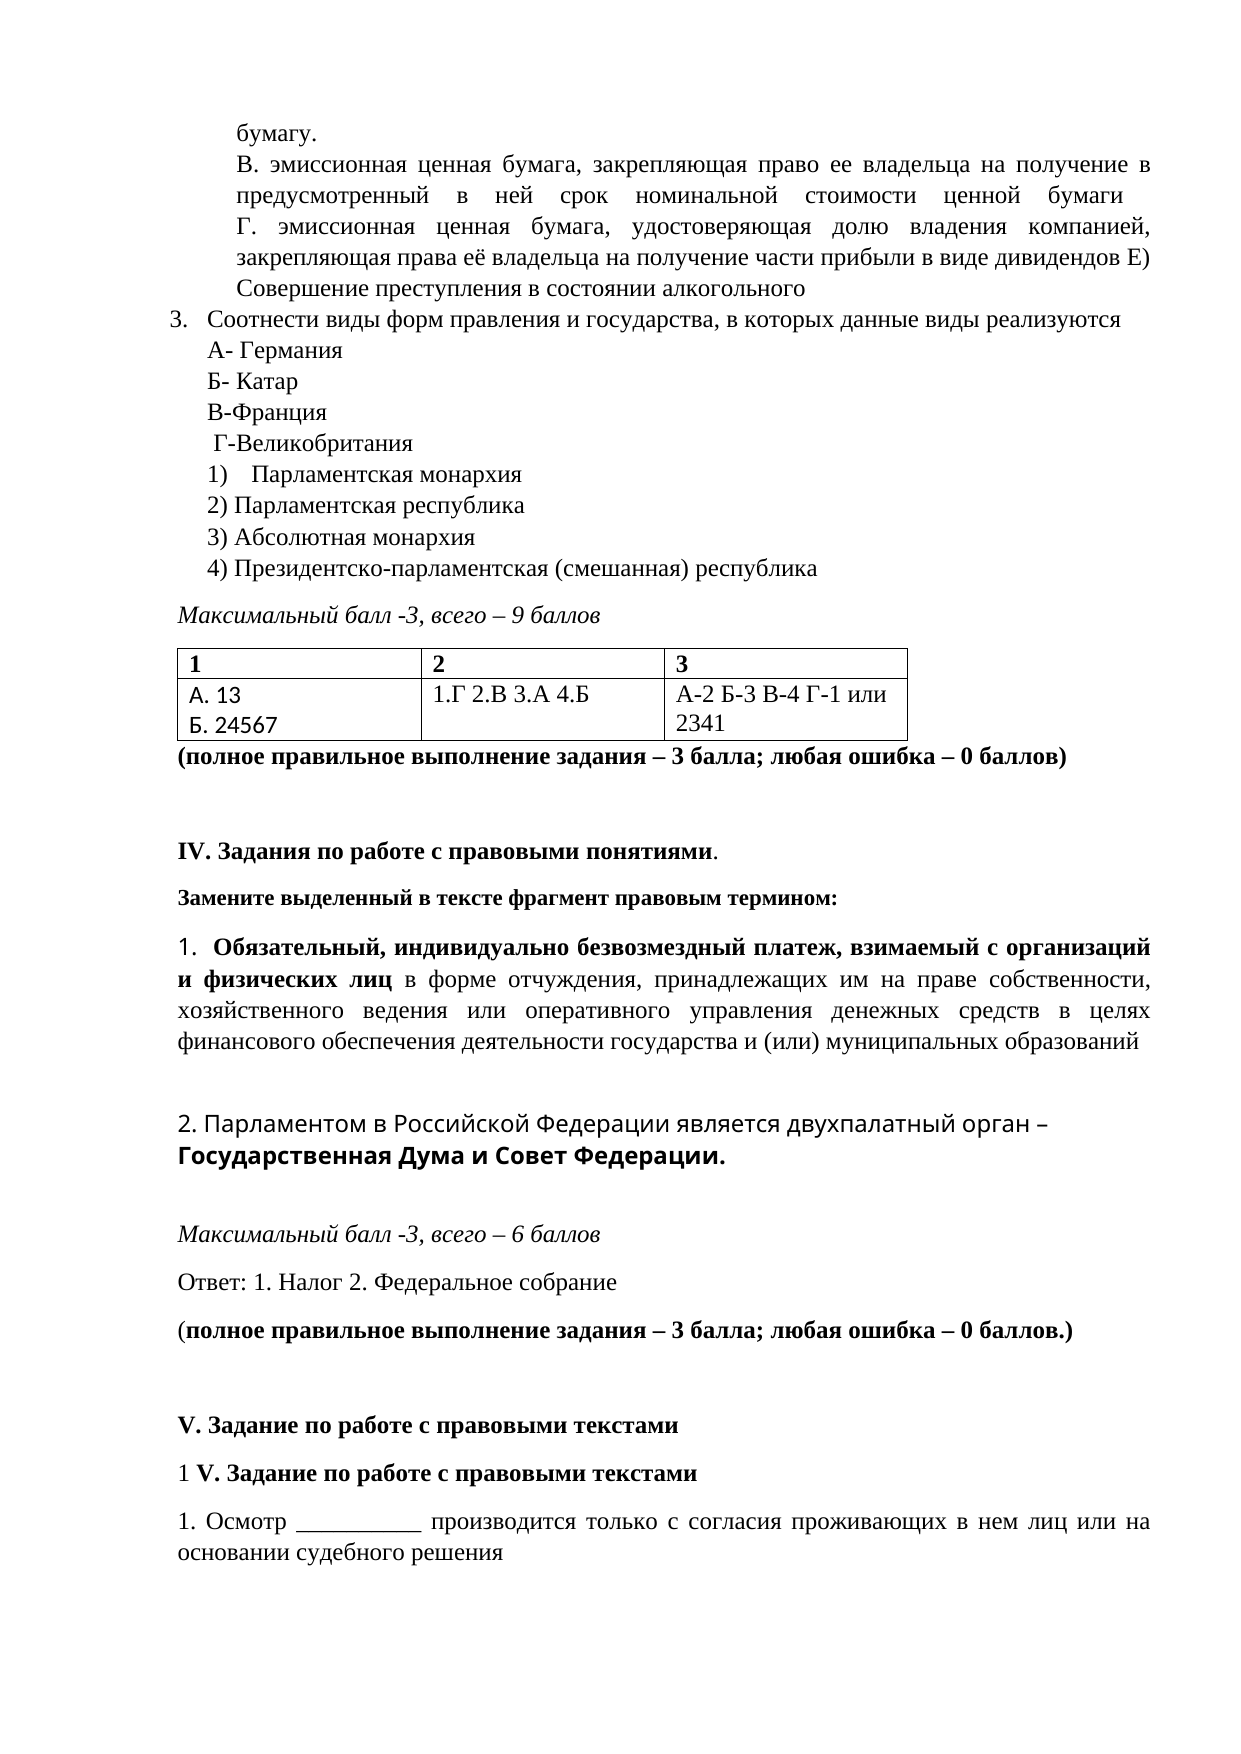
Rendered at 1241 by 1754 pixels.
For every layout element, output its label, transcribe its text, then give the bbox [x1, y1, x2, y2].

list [236, 118, 1152, 302]
text 1. Обязательный, индивидуально безвозмездный платеж, взимаемый с организаций и физических лиц в форме отчуждения, принадлежащих им на праве собственности, хозяйственного ведения или оперативного управления денежных средств в целях финансового обеспечения деятельности государства и (или) муниципальных образований [177, 929, 1152, 1055]
list Парламентская монархия 2) Парламентская республика 3) Абсолютная монархия 4) Президентско-парламентская (смешанная) республика [207, 459, 1152, 581]
text Максимальный балл -3, всего – 6 баллов [177, 1219, 1152, 1248]
text (полное правильное выполнение задания – 3 балла; любая ошибка – 0 баллов) [177, 741, 1152, 770]
text Замените выделенный в тексте фрагмент правовым термином: [177, 884, 1152, 911]
text IV. Задания по работе с правовыми понятиями. [177, 836, 1152, 865]
table_cell 1.Г 2.В 3.А 4.Б [422, 679, 664, 740]
table_header 1 [178, 649, 421, 678]
table_cell А-2 Б-3 В-4 Г-1 или 2341 [665, 679, 907, 740]
text V. Задание по работе с правовыми текстами [177, 1410, 1152, 1439]
text Ответ: 1. Налог 2. Федеральное собрание [177, 1267, 1152, 1296]
table_header 3 [665, 649, 907, 678]
text 1 V. Задание по работе с правовыми текстами [177, 1458, 1152, 1487]
table_cell А. 13 Б. 24567 [178, 679, 421, 740]
text (полное правильное выполнение задания – 3 балла; любая ошибка – 0 баллов.) [177, 1315, 1152, 1344]
text Максимальный балл -3, всего – 9 баллов [177, 600, 1152, 629]
table_header 2 [422, 649, 664, 678]
text 1. Осмотр __________ производится только с согласия проживающих в нем лиц или на основании судебного решения [177, 1506, 1152, 1566]
text 2. Парламентом в Российской Федерации является двухпалатный орган – Государственная Дума и Совет Федерации. [177, 1107, 1152, 1172]
list Соотнести виды форм правления и государства, в которых данные виды реализуются А- Германия Б- Катар В-Франция Г-Великобритания [169, 304, 1152, 457]
